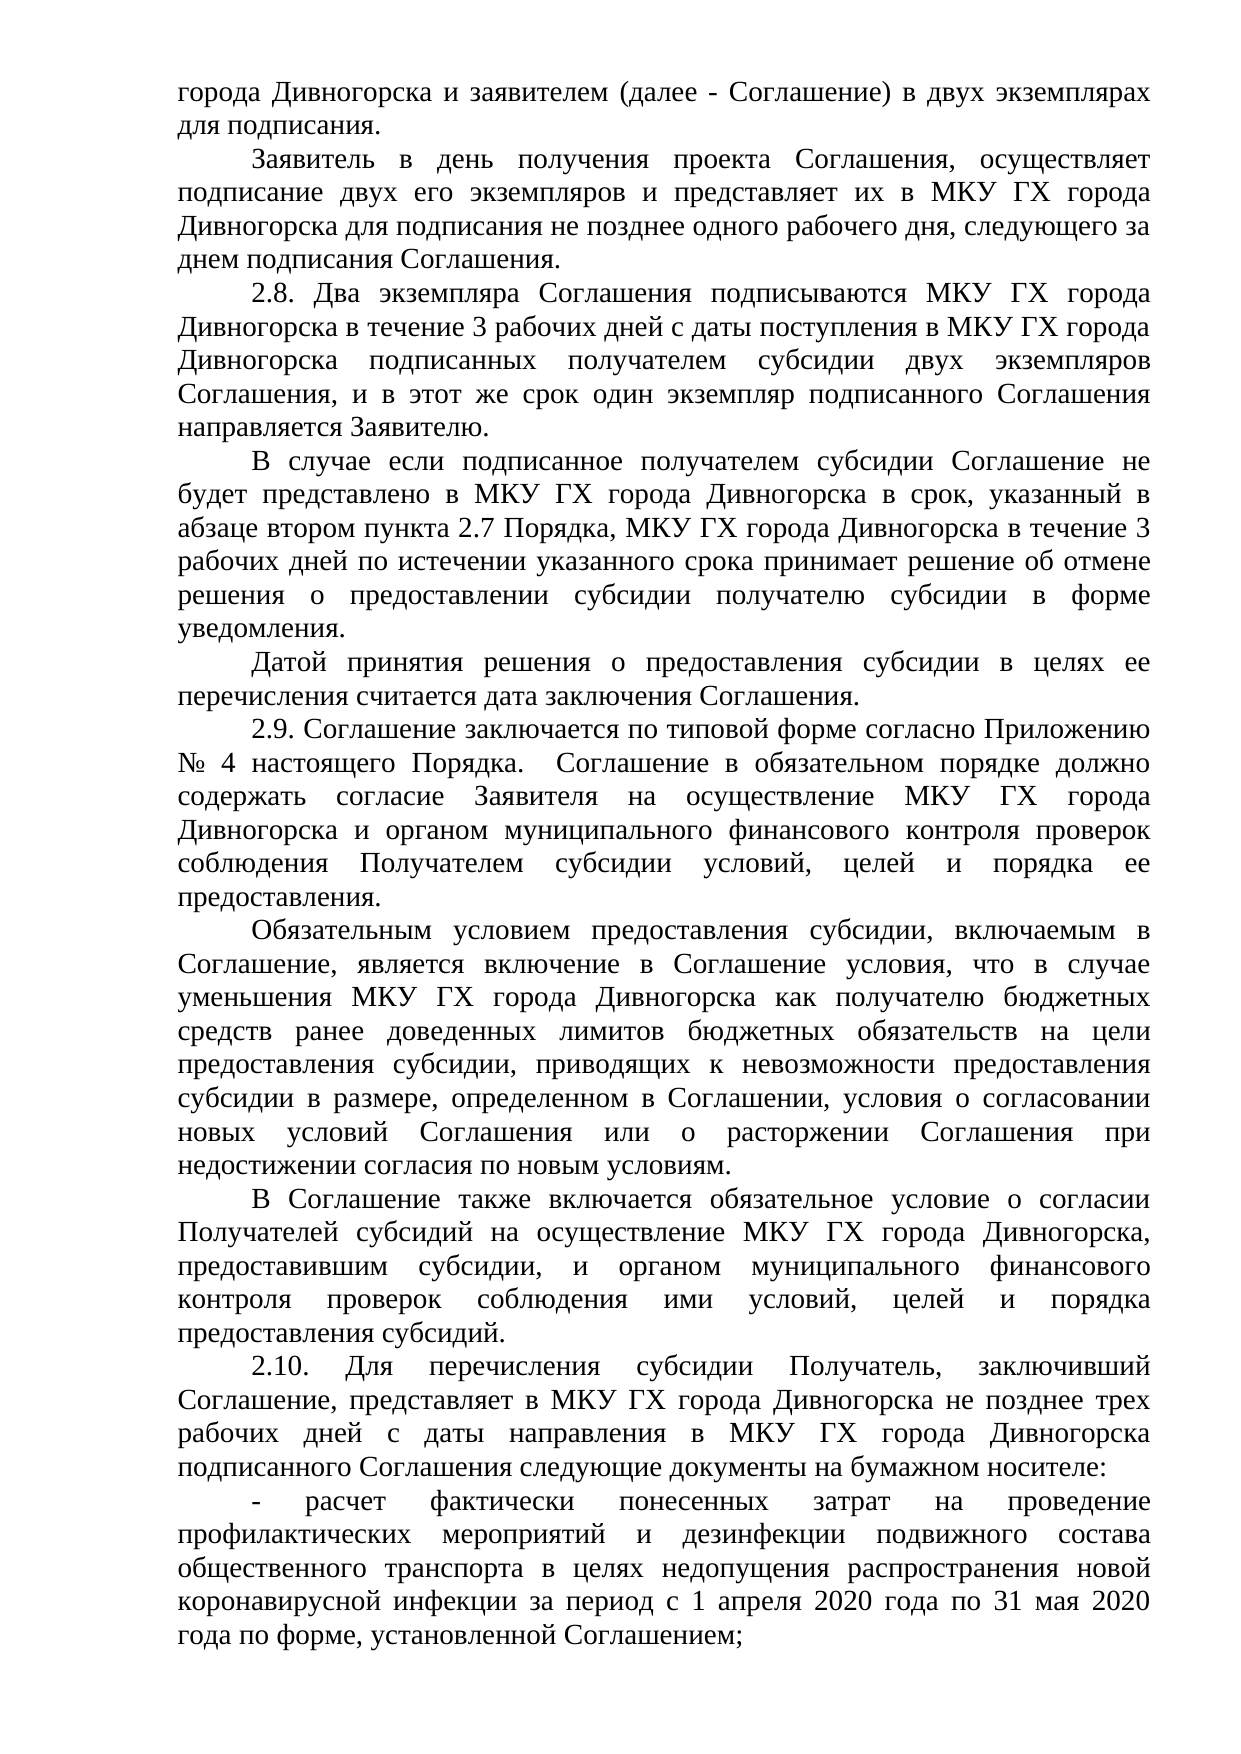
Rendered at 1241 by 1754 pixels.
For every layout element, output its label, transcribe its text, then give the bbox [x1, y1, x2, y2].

text - расчет фактически понесенных затрат на проведение профилактических мероприятий и дезинфекции подвижного состава общественного транспорта в целях недопущения распространения новой коронавирусной инфекции за период с 1 апреля 2020 года по 31 мая 2020 года по форме, установленной Соглашением; [177, 1483, 1152, 1650]
text Обязательным условием предоставления субсидии, включаемым в Соглашение, является включение в Соглашение условия, что в случае уменьшения МКУ ГХ города Дивногорска как получателю бюджетных средств ранее доведенных лимитов бюджетных обязательств на цели предоставления субсидии, приводящих к невозможности предоставления субсидии в размере, определенном в Соглашении, условия о согласовании новых условий Соглашения или о расторжении Соглашения при недостижении согласия по новым условиям. [177, 912, 1152, 1181]
text Заявитель в день получения проекта Соглашения, осуществляет подписание двух его экземпляров и представляет их в МКУ ГХ города Дивногорска для подписания не позднее одного рабочего дня, следующего за днем подписания Соглашения. [177, 141, 1152, 275]
text 2.10. Для перечисления субсидии Получатель, заключивший Соглашение, представляет в МКУ ГХ города Дивногорска не позднее трех рабочих дней с даты направления в МКУ ГХ города Дивногорска подписанного Соглашения следующие документы на бумажном носителе: [177, 1348, 1152, 1483]
text В случае если подписанное получателем субсидии Соглашение не будет представлено в МКУ ГХ города Дивногорска в срок, указанный в абзаце втором пункта 2.7 Порядка, МКУ ГХ города Дивногорска в течение 3 рабочих дней по истечении указанного срока принимает решение об отмене решения о предоставлении субсидии получателю субсидии в форме уведомления. [177, 443, 1152, 644]
text В Соглашение также включается обязательное условие о согласии Получателей субсидий на осуществление МКУ ГХ города Дивногорска, предоставившим субсидии, и органом муниципального финансового контроля проверок соблюдения ими условий, целей и порядка предоставления субсидий. [177, 1181, 1152, 1348]
text 2.9. Соглашение заключается по типовой форме согласно Приложению № 4 настоящего Порядка. Соглашение в обязательном порядке должно содержать согласие Заявителя на осуществление МКУ ГХ города Дивногорска и органом муниципального финансового контроля проверок соблюдения Получателем субсидии условий, целей и порядка ее предоставления. [177, 711, 1152, 912]
text 2.8. Два экземпляра Соглашения подписываются МКУ ГХ города Дивногорска в течение 3 рабочих дней с даты поступления в МКУ ГХ города Дивногорска подписанных получателем субсидии двух экземпляров Соглашения, и в этот же срок один экземпляр подписанного Соглашения направляется Заявителю. [177, 275, 1152, 443]
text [177, 74, 1152, 141]
text Датой принятия решения о предоставления субсидии в целях ее перечисления считается дата заключения Соглашения. [177, 644, 1152, 711]
